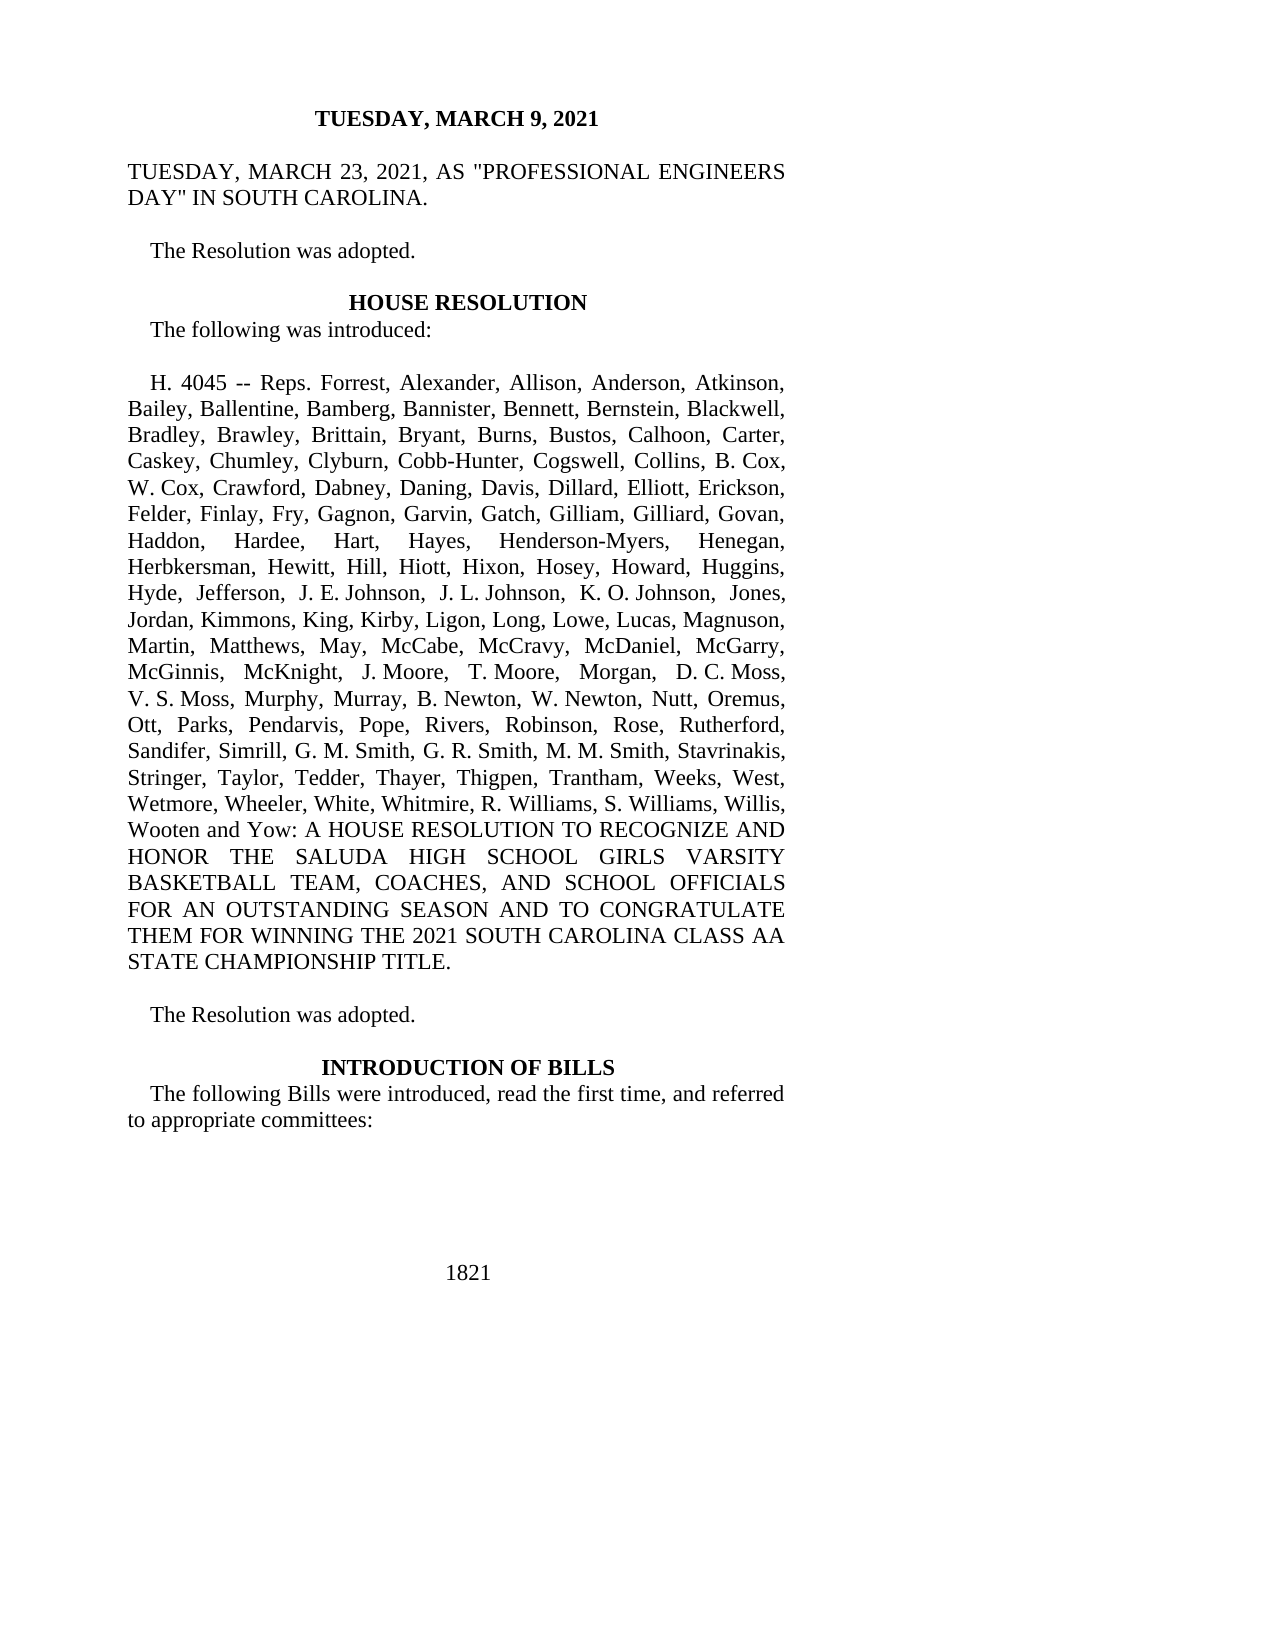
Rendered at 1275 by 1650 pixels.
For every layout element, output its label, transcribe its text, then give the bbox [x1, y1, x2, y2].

text HOUSE RESOLUTION [127, 289, 786, 316]
text The following was introduced: [127, 316, 786, 342]
text The following Bills were introduced, read the first time, and referred to appropriate committees: [127, 1080, 786, 1133]
text INTRODUCTION OF BILLS [127, 1054, 786, 1080]
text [127, 158, 786, 210]
text The Resolution was adopted. [127, 1001, 786, 1027]
text The Resolution was adopted. [127, 237, 786, 263]
text H. 4045 -- Reps. Forrest, Alexander, Allison, Anderson, Atkinson, Bailey, Ballentine, Bamberg, Bannister, Bennett, Bernstein, Blackwell, Bradley, Brawley, Brittain, Bryant, Burns, Bustos, Calhoon, Carter, Caskey, Chumley, Clyburn, Cobb-Hunter, Cogswell, Collins, B. Cox, W. Cox, Crawford, Dabney, Daning, Davis, Dillard, Elliott, Erickson, Felder, Finlay, Fry, Gagnon, Garvin, Gatch, Gilliam, Gilliard, Govan, Haddon, Hardee, Hart, Hayes, Henderson-Myers, Henegan, Herbkersman, Hewitt, Hill, Hiott, Hixon, Hosey, Howard, Huggins, Hyde, Jefferson, J. E. Johnson, J. L. Johnson, K. O. Johnson, Jones, Jordan, Kimmons, King, Kirby, Ligon, Long, Lowe, Lucas, Magnuson, Martin, Matthews, May, McCabe, McCravy, McDaniel, McGarry, McGinnis, McKnight, J. Moore, T. Moore, Morgan, D. C. Moss, V. S. Moss, Murphy, Murray, B. Newton, W. Newton, Nutt, Oremus, Ott, Parks, Pendarvis, Pope, Rivers, Robinson, Rose, Rutherford, Sandifer, Simrill, G. M. Smith, G. R. Smith, M. M. Smith, Stavrinakis, Stringer, Taylor, Tedder, Thayer, Thigpen, Trantham, Weeks, West, Wetmore, Wheeler, White, Whitmire, R. Williams, S. Williams, Willis, Wooten and Yow: A HOUSE RESOLUTION TO RECOGNIZE AND HONOR THE SALUDA HIGH SCHOOL GIRLS VARSITY BASKETBALL TEAM, COACHES, AND SCHOOL OFFICIALS FOR AN OUTSTANDING SEASON AND TO CONGRATULATE THEM FOR WINNING THE 2021 SOUTH CAROLINA CLASS AA STATE CHAMPIONSHIP TITLE. [127, 368, 786, 975]
